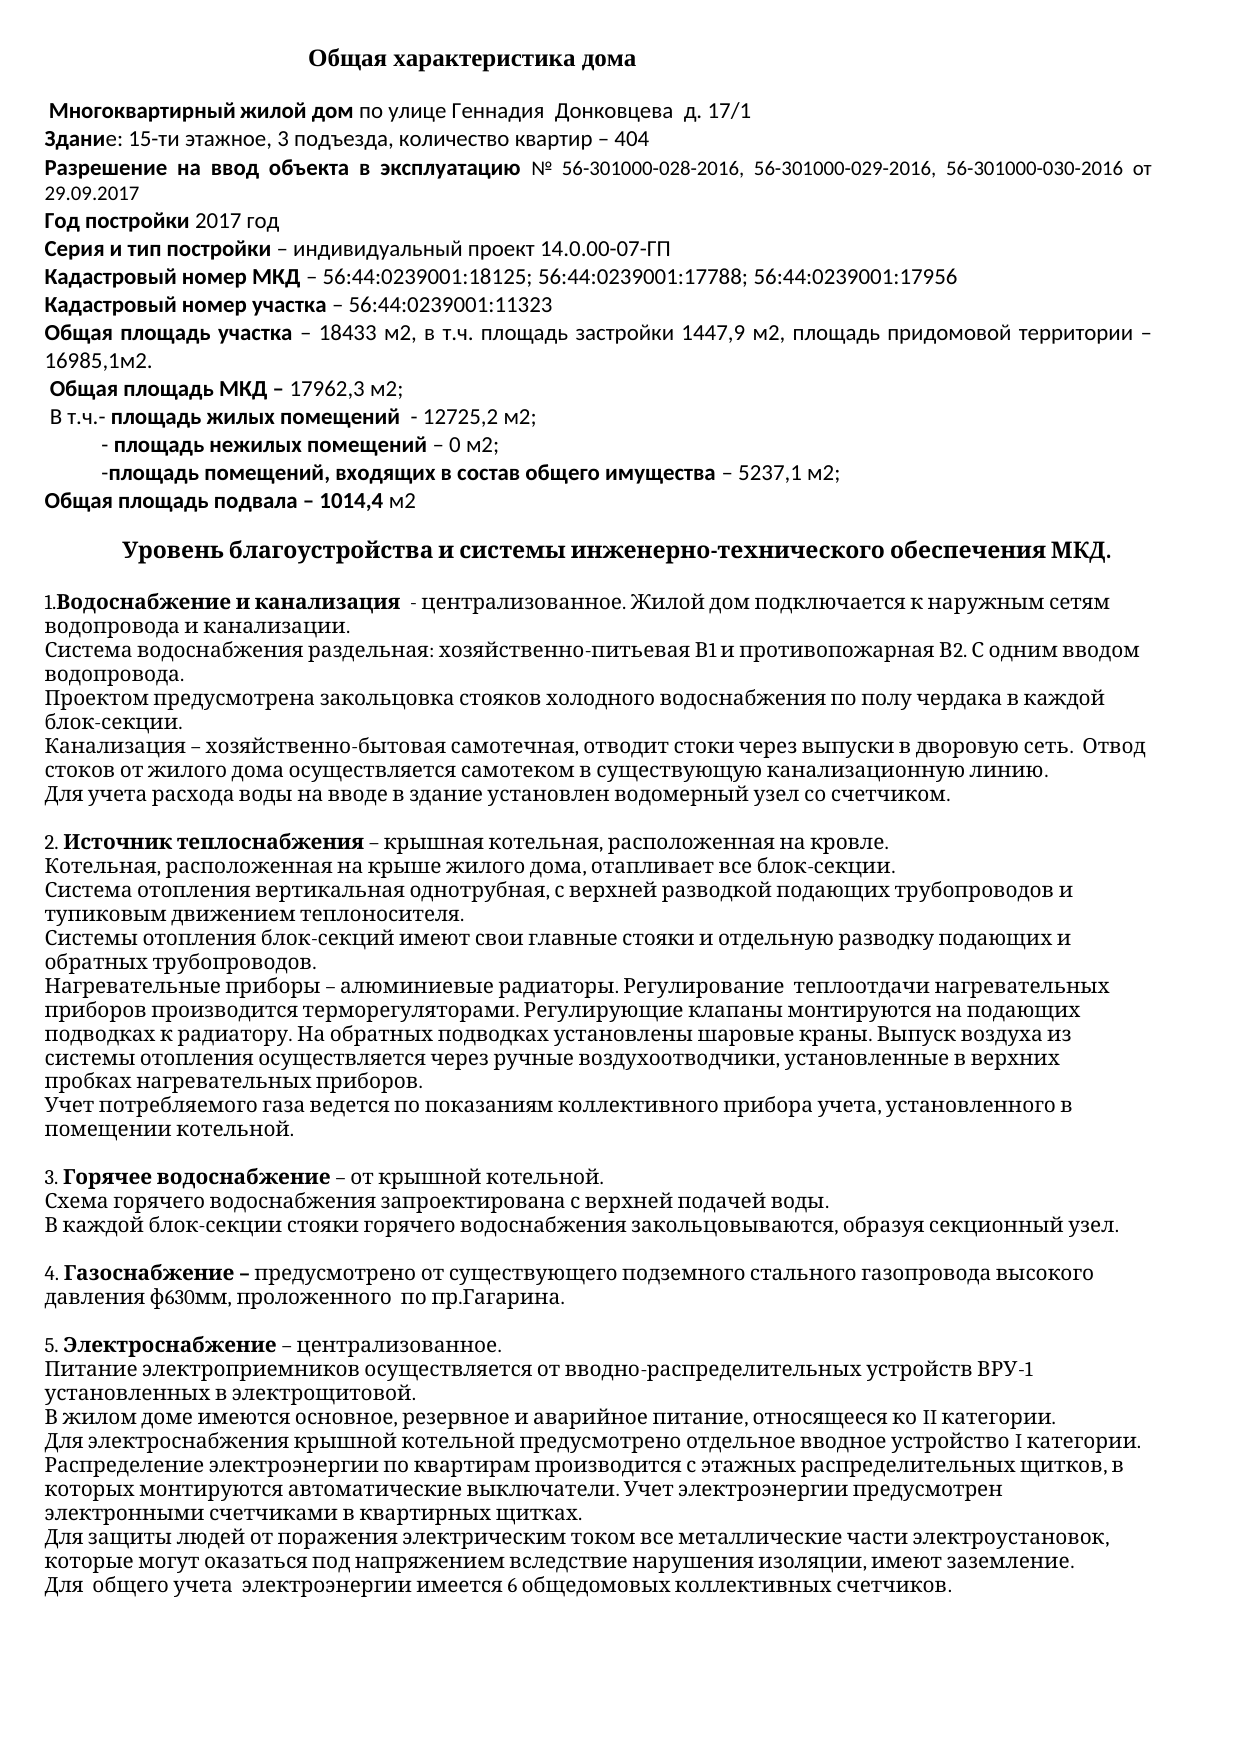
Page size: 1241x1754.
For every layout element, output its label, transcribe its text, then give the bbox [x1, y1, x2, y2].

text Проектом предусмотрена закольцовка стояков холодного водоснабжения по полу чердака в каждой блок-секции. [44, 687, 1152, 735]
text Распределение электроэнергии по квартирам производится с этажных распределительных щитков, в которых монтируются автоматические выключатели. Учет электроэнергии предусмотрен электронными счетчиками в квартирных щитках. [44, 1453, 1152, 1525]
text 5. Электроснабжение – централизованное. [44, 1334, 1152, 1358]
text Год постройки 2017 год [44, 206, 1152, 234]
text Многоквартирный жилой дом по улице Геннадия Донковцева д. 17/1 [44, 97, 1152, 124]
text -площадь помещений, входящих в состав общего имущества – 5237,1 м2; [44, 458, 1152, 486]
text В т.ч.- площадь жилых помещений - 12725,2 м2; [44, 402, 1152, 430]
text Системы отопления блок-секций имеют свои главные стояки и отдельную разводку подающих и обратных трубопроводов. [44, 926, 1152, 974]
text Серия и тип постройки – индивидуальный проект 14.0.00-07-ГП [44, 234, 1152, 262]
text Система водоснабжения раздельная: хозяйственно-питьевая В1 и противопожарная В2. С одним вводом водопровода. [44, 639, 1152, 687]
text Учет потребляемого газа ведется по показаниям коллективного прибора учета, установленного в помещении котельной. [44, 1094, 1152, 1142]
text 4. Газоснабжение – предусмотрено от существующего подземного стального газопровода высокого давления ф630мм, проложенного по пр.Гагарина. [44, 1262, 1152, 1310]
text В жилом доме имеются основное, резервное и аварийное питание, относящееся ко II категории. [44, 1406, 1152, 1429]
text Котельная, расположенная на крыше жилого дома, отапливает все блок-секции. [44, 854, 1152, 878]
text Для электроснабжения крышной котельной предусмотрено отдельное вводное устройство I категории. [44, 1429, 1152, 1453]
text Для общего учета электроэнергии имеется 6 общедомовых коллективных счетчиков. [44, 1573, 1152, 1597]
text Нагревательные приборы – алюминиевые радиаторы. Регулирование теплоотдачи нагревательных приборов производится терморегуляторами. Регулирующие клапаны монтируются на подающих подводках к радиатору. На обратных подводках установлены шаровые краны. Выпуск воздуха из системы отопления осуществляется через ручные воздухоотводчики, установленные в верхних пробках нагревательных приборов. [44, 974, 1152, 1094]
text - площадь нежилых помещений – 0 м2; [44, 430, 1152, 458]
text Схема горячего водоснабжения запроектирована с верхней подачей воды. [44, 1190, 1152, 1214]
text Канализация – хозяйственно-бытовая самотечная, отводит стоки через выпуски в дворовую сеть. Отвод стоков от жилого дома осуществляется самотеком в существующую канализационную линию. [44, 735, 1152, 783]
text Кадастровый номер участка – 56:44:0239001:11323 [44, 290, 1152, 318]
text В каждой блок-секции стояки горячего водоснабжения закольцовываются, образуя секционный узел. [44, 1214, 1152, 1238]
text Питание электроприемников осуществляется от вводно-распределительных устройств ВРУ-1 установленных в электрощитовой. [44, 1358, 1152, 1406]
text 1.Водоснабжение и канализация - централизованное. Жилой дом подключается к наружным сетям водопровода и канализации. [44, 591, 1152, 639]
text Общая площадь участка – 18433 м2, в т.ч. площадь застройки 1447,9 м2, площадь придомовой территории – 16985,1м2. [44, 318, 1152, 374]
text Для защиты людей от поражения электрическим током все металлические части электроустановок, которые могут оказаться под напряжением вследствие нарушения изоляции, имеют заземление. [44, 1525, 1152, 1573]
text Здание: 15-ти этажное, 3 подъезда, количество квартир – 404 [44, 124, 1152, 153]
text Кадастровый номер МКД – 56:44:0239001:18125; 56:44:0239001:17788; 56:44:0239001:17956 [44, 262, 1152, 290]
text Уровень благоустройства и системы инженерно-технического обеспечения МКД. [44, 538, 1152, 565]
text Система отопления вертикальная однотрубная, с верхней разводкой подающих трубопроводов и тупиковым движением теплоносителя. [44, 878, 1152, 926]
text 2. Источник теплоснабжения – крышная котельная, расположенная на кровле. [44, 831, 1152, 854]
text Разрешение на ввод объекта в эксплуатацию № 56-301000-028-2016, 56-301000-029-2016, 56-301000-030-2016 от 29.09.2017 [44, 153, 1152, 206]
text Для учета расхода воды на вводе в здание установлен водомерный узел со счетчиком. [44, 783, 1152, 807]
text Общая площадь подвала – 1014,4 м2 [44, 486, 1152, 514]
text Общая площадь МКД – 17962,3 м2; [44, 374, 1152, 402]
text Общая характеристика дома [44, 43, 1152, 71]
text 3. Горячее водоснабжение – от крышной котельной. [44, 1166, 1152, 1190]
